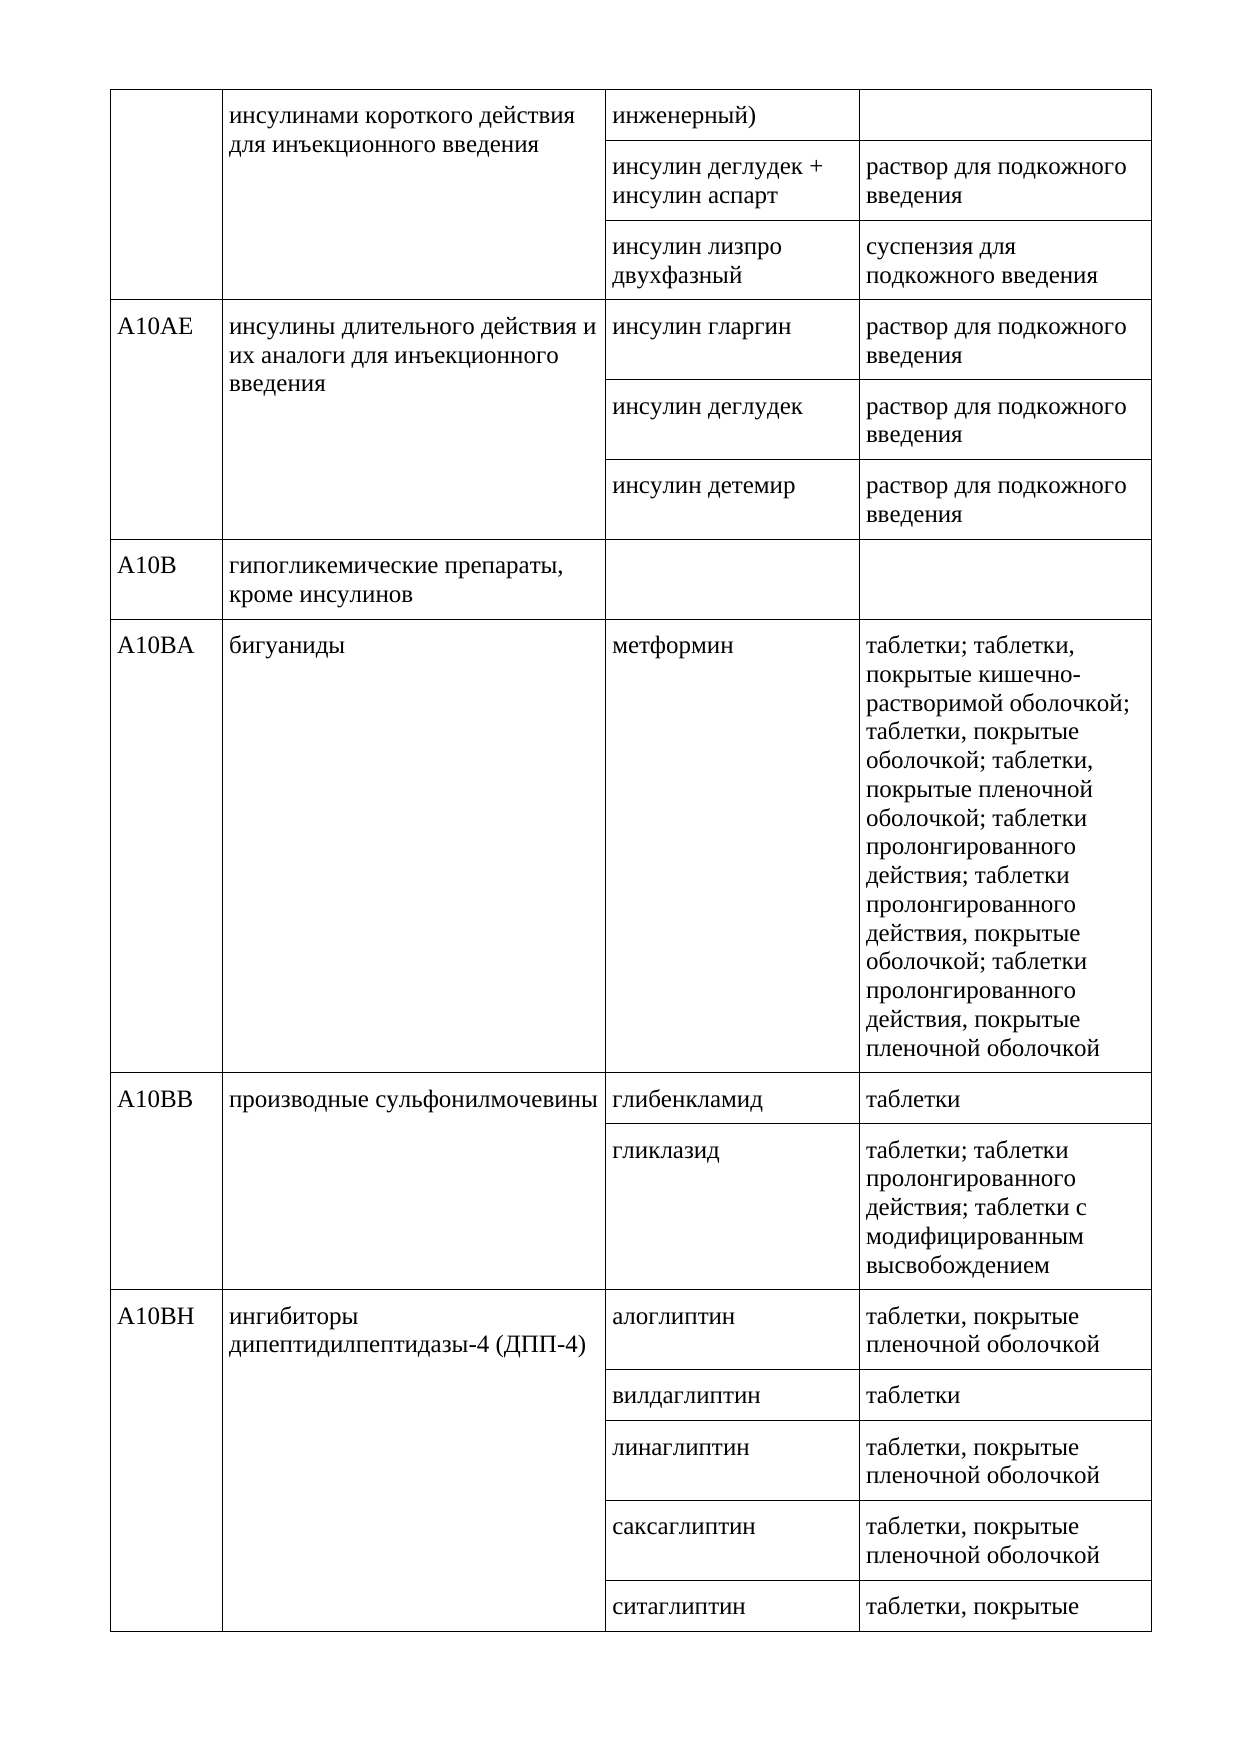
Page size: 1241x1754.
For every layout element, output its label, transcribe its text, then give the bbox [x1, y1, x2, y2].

table_cell ситаглиптин [606, 1581, 859, 1631]
table_cell гипогликемические препараты, кроме инсулинов [223, 540, 605, 618]
table_cell A10BA [111, 620, 222, 1072]
table_cell бигуаниды [223, 620, 605, 1072]
table_cell таблетки; таблетки пролонгированного действия; таблетки с модифицированным высвобождением [860, 1124, 1151, 1289]
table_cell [860, 90, 1151, 140]
table_cell инсулин лизпро двухфазный [606, 221, 859, 299]
table_cell инсулин деглудек [606, 380, 859, 459]
table_cell инсулины длительного действия и их аналоги для инъекционного введения [223, 300, 605, 539]
table_cell ингибиторы дипептидилпептидазы-4 (ДПП-4) [223, 1290, 605, 1631]
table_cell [606, 90, 859, 140]
table_cell инсулин гларгин [606, 300, 859, 379]
table_cell раствор для подкожного введения [860, 380, 1151, 459]
table_cell таблетки, покрытые пленочной оболочкой [860, 1290, 1151, 1369]
table_cell A10AE [111, 300, 222, 539]
table_cell производные сульфонилмочевины [223, 1073, 605, 1289]
table_cell A10B [111, 540, 222, 618]
table_cell суспензия для подкожного введения [860, 221, 1151, 299]
table_cell A10BB [111, 1073, 222, 1289]
table_cell метформин [606, 620, 859, 1072]
table_cell линаглиптин [606, 1421, 859, 1500]
table_cell инсулин детемир [606, 460, 859, 539]
table_cell алоглиптин [606, 1290, 859, 1369]
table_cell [860, 1581, 1151, 1631]
table_cell [606, 540, 859, 618]
table_cell таблетки, покрытые пленочной оболочкой [860, 1501, 1151, 1579]
table_cell глибенкламид [606, 1073, 859, 1123]
table_cell таблетки [860, 1073, 1151, 1123]
table_cell раствор для подкожного введения [860, 460, 1151, 539]
table_cell таблетки [860, 1370, 1151, 1420]
table_cell раствор для подкожного введения [860, 300, 1151, 379]
table_cell таблетки; таблетки, покрытые кишечно-растворимой оболочкой; таблетки, покрытые оболочкой; таблетки, покрытые пленочной оболочкой; таблетки пролонгированного действия; таблетки пролонгированного действия, покрытые оболочкой; таблетки пролонгированного действия, покрытые пленочной оболочкой [860, 620, 1151, 1072]
table_cell раствор для подкожного введения [860, 141, 1151, 219]
table_cell [860, 540, 1151, 618]
table_cell вилдаглиптин [606, 1370, 859, 1420]
table_cell саксаглиптин [606, 1501, 859, 1579]
table_cell таблетки, покрытые пленочной оболочкой [860, 1421, 1151, 1500]
table_cell гликлазид [606, 1124, 859, 1289]
table_cell инсулин деглудек + инсулин аспарт [606, 141, 859, 219]
table_cell A10BH [111, 1290, 222, 1631]
